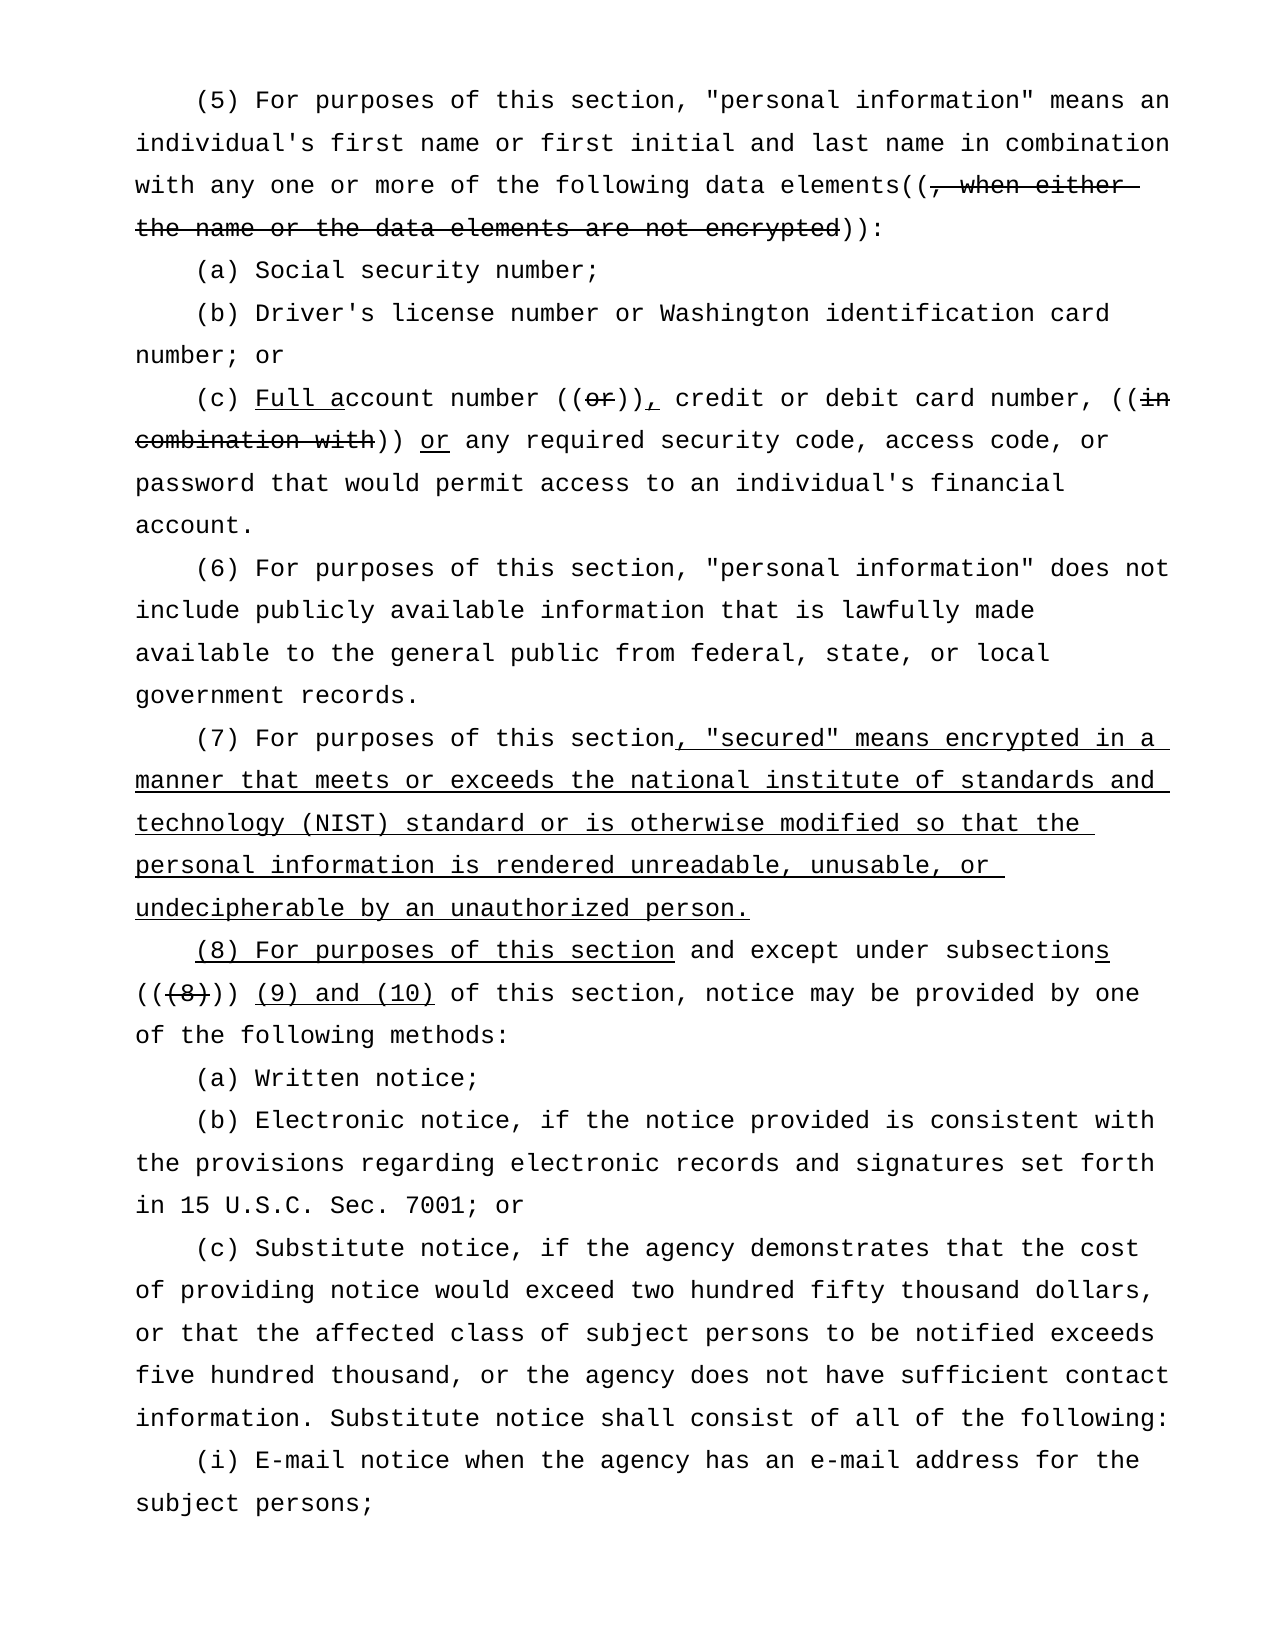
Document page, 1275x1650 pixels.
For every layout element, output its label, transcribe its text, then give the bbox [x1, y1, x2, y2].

text (6) For purposes of this section, "personal information" does not include publicly available information that is lawfully made available to the general public from federal, state, or local government records. [135, 542, 1170, 712]
text (b) Electronic notice, if the notice provided is consistent with the provisions regarding electronic records and signatures set forth in 15 U.S.C. Sec. 7001; or [135, 1095, 1170, 1222]
text (c) Full account number ((or)), credit or debit card number, ((in combination with)) or any required security code, access code, or password that would permit access to an individual's financial account. [135, 372, 1170, 542]
text (c) Substitute notice, if the agency demonstrates that the cost of providing notice would exceed two hundred fifty thousand dollars, or that the affected class of subject persons to be notified exceeds five hundred thousand, or the agency does not have sufficient contact information. Substitute notice shall consist of all of the following: [135, 1222, 1170, 1435]
text (5) For purposes of this section, "personal information" means an individual's first name or first initial and last name in combination with any one or more of the following data elements((, when either the name or the data elements are not encrypted)): [135, 75, 1170, 245]
text (i) E-mail notice when the agency has an e-mail address for the subject persons; [135, 1435, 1170, 1520]
text (7) For purposes of this section, "secured" means encrypted in a manner that meets or exceeds the national institute of standards and technology (NIST) standard or is otherwise modified so that the personal information is rendered unreadable, unusable, or undecipherable by an unauthorized person. [135, 712, 1170, 791]
text (7) For purposes of this section, "secured" means encrypted in a manner that meets or exceeds the national institute of standards and technology (NIST) standard or is otherwise modified so that the personal information is rendered unreadable, unusable, or undecipherable by an unauthorized person. [135, 793, 1170, 925]
text (b) Driver's license number or Washington identification card number; or [135, 287, 1170, 372]
text (8) For purposes of this section and except under subsections (((8))) (9) and (10) of this section, notice may be provided by one of the following methods: [135, 925, 1170, 1052]
text (a) Written notice; [135, 1052, 1170, 1095]
text (a) Social security number; [135, 245, 1170, 287]
